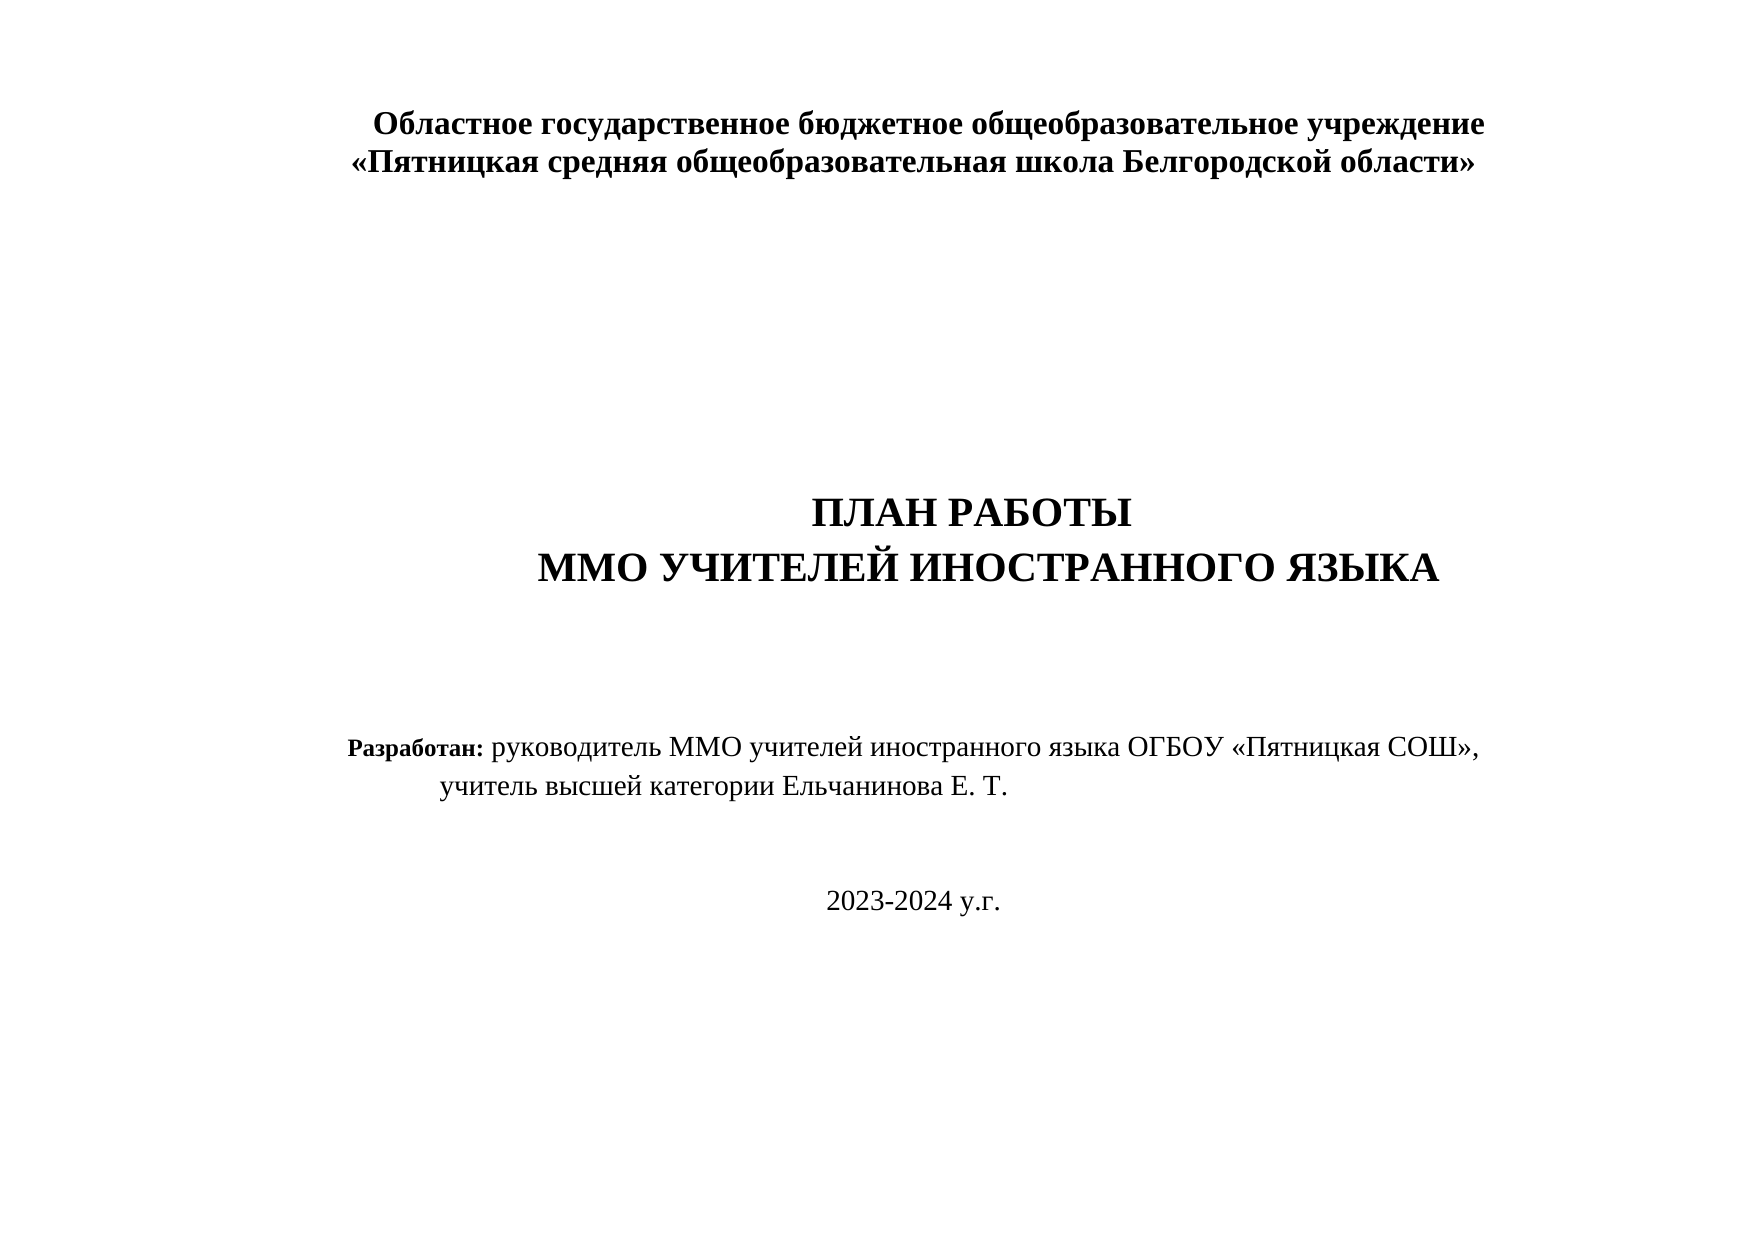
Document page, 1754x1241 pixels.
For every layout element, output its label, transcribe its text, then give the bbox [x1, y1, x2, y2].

text Областное государственное бюджетное общеобразовательное учреждение [148, 103, 1679, 141]
text 2023-2024 у.г. [148, 883, 1679, 917]
text «Пятницкая средняя общеобразовательная школа Белгородской области» [148, 141, 1679, 180]
text Разработан: руководитель ММО учителей иностранного языка ОГБОУ «Пятницкая СОШ», [148, 729, 1679, 763]
text ПЛАН РАБОТЫ [738, 487, 1679, 535]
text ММО УЧИТЕЛЕЙ ИНОСТРАННОГО ЯЗЫКА [516, 542, 1679, 590]
text учитель высшей категории Ельчанинова Е. Т. [148, 768, 1679, 801]
